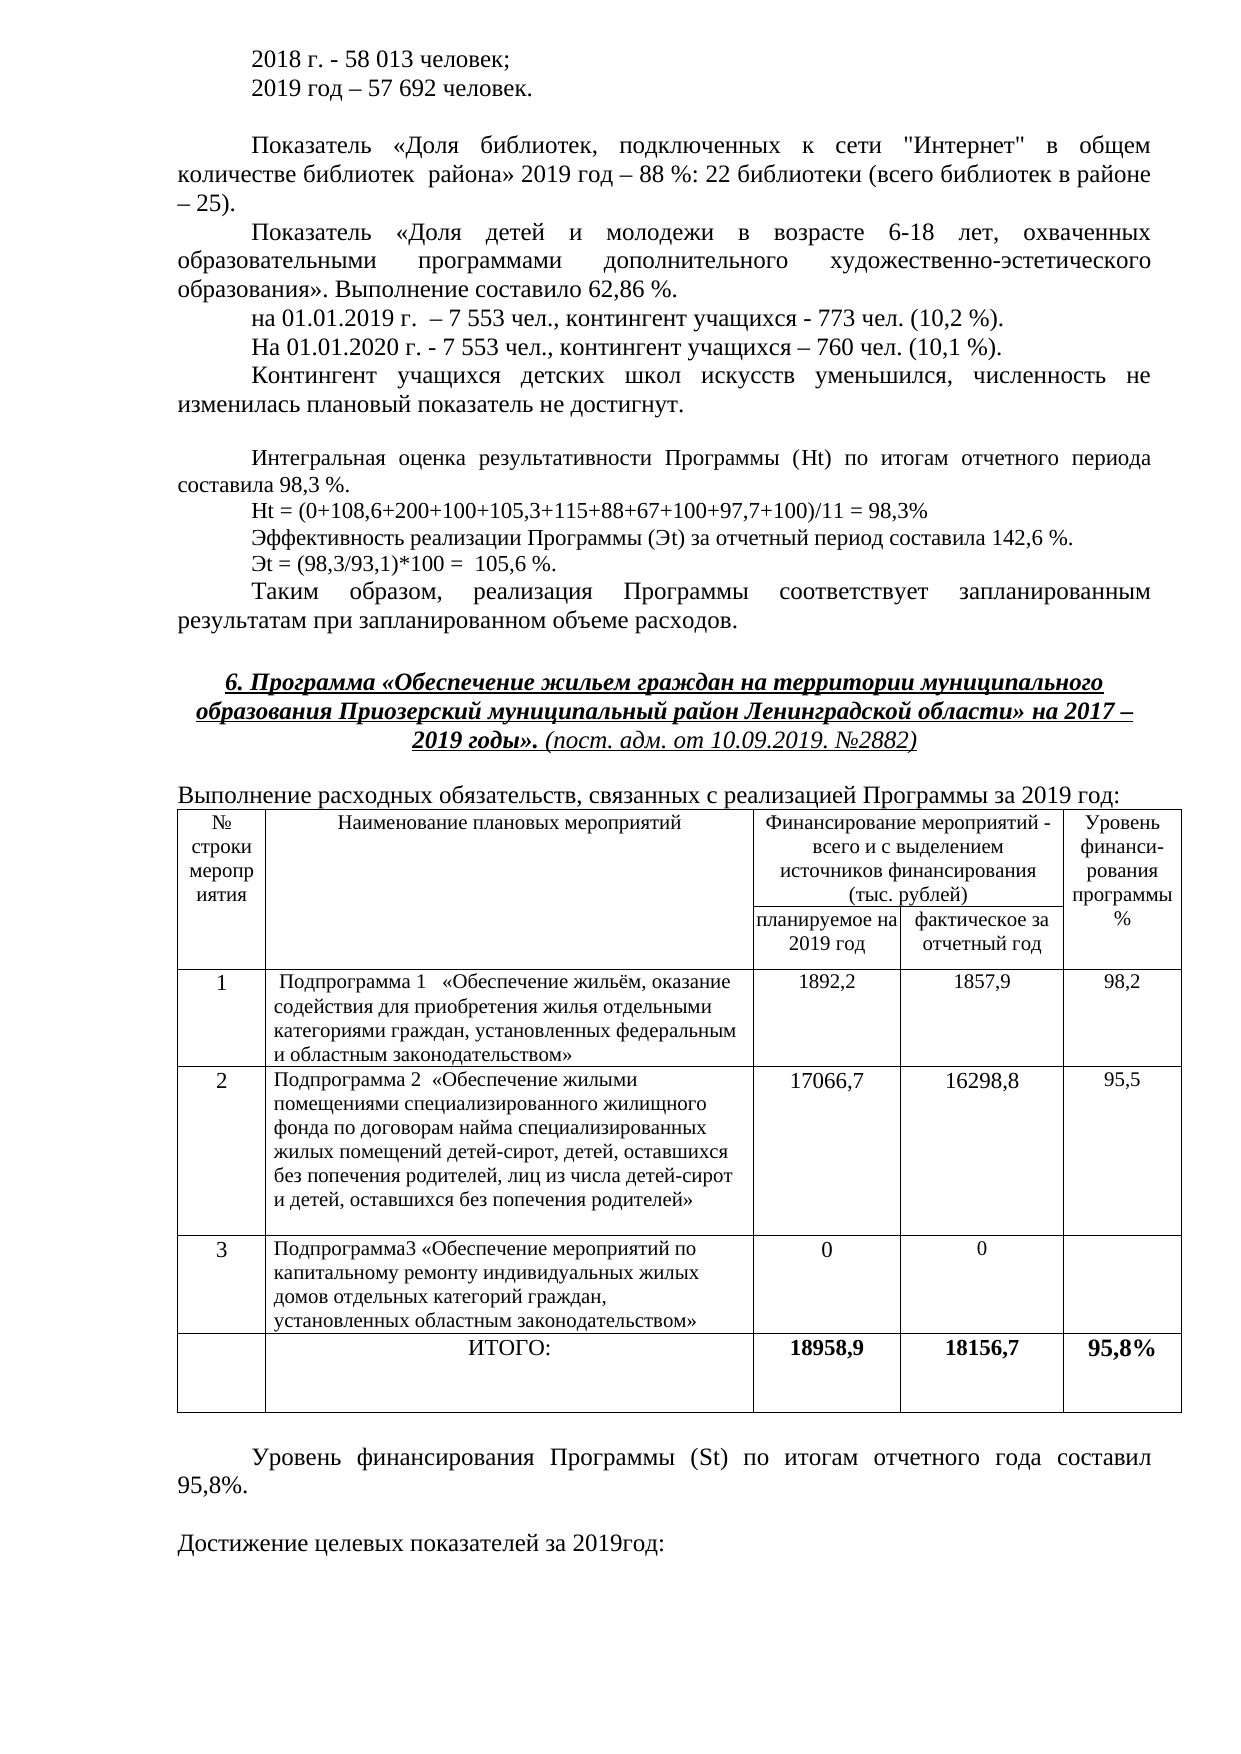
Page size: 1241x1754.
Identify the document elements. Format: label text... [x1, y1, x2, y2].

table_header Уровень финанси-рования программы% [1064, 810, 1181, 968]
table_cell Подпрограмма3 «Обеспечение мероприятий по капитальному ремонту индивидуальных жилых домов отдельных категорий граждан, установленных областным законодательством» [266, 1236, 753, 1332]
table_cell Подпрограмма 2 «Обеспечение жилыми помещениями специализированного жилищного фонда по договорам найма специализированных жилых помещений детей-сирот, детей, оставшихся без попечения родителей, лиц из числа детей-сирот и детей, оставшихся без попечения родителей» [266, 1067, 753, 1235]
text Эt = (98,3/93,1)*100 = 105,6 %. [177, 550, 1152, 576]
text Контингент учащихся детских школ искусств уменьшился, численность не изменилась плановый показатель не достигнут. [177, 361, 1152, 418]
text На 01.01.2020 г. - 7 553 чел., контингент учащихся – 760 чел. (10,1 %). [177, 332, 1152, 361]
text на 01.01.2019 г. – 7 553 чел., контингент учащихся - 773 чел. (10,2 %). [177, 303, 1152, 332]
table_cell 1892,2 [754, 970, 900, 1066]
text Ht = (0+108,6+200+100+105,3+115+88+67+100+97,7+100)/11 = 98,3% [177, 497, 1152, 523]
text Достижение целевых показателей за 2019год: [177, 1528, 1152, 1557]
text Показатель «Доля детей и молодежи в возрасте 6-18 лет, охваченных образовательными программами дополнительного художественно-эстетического образования». Выполнение составило 62,86 %. [177, 217, 1152, 303]
text Эффективность реализации Программы (Эt) за отчетный период составила 142,6 %. [177, 523, 1152, 550]
table_cell ИТОГО: [266, 1334, 753, 1412]
table_cell 16298,8 [901, 1067, 1063, 1235]
table_cell 95,5 [1064, 1067, 1181, 1235]
table_cell 1857,9 [901, 970, 1063, 1066]
table_cell 18958,9 [754, 1334, 900, 1412]
table_header Финансирование мероприятий - всего и с выделением источников финансирования (тыс. рублей) [754, 810, 1063, 906]
table_header № строки мероприятия [178, 810, 265, 968]
table_cell 98,2 [1064, 970, 1181, 1066]
text Таким образом, реализация Программы соответствует запланированным результатам при запланированном объеме расходов. [177, 576, 1152, 634]
table_cell [1064, 1236, 1181, 1332]
table_cell [178, 1334, 265, 1412]
table_cell 1 [178, 970, 265, 1066]
list Выполнение расходных обязательств, связанных с реализацией Программы за 2019 год: [177, 780, 1152, 809]
table_cell планируемое на 2019 год [754, 907, 900, 968]
text 6. Программа «Обеспечение жильем граждан на территории муниципального образования Приозерский муниципальный район Ленинградской области» на 2017 – 2019 годы». (пост. адм. от 10.09.2019. №2882) [177, 667, 1152, 753]
table_cell Подпрограмма 1 «Обеспечение жильём, оказание содействия для приобретения жилья отдельными категориями граждан, установленных федеральным и областным законодательством» [266, 970, 753, 1066]
text Интегральная оценка результативности Программы (Ht) по итогам отчетного периода составила 98,3 %. [177, 444, 1152, 497]
table_cell 0 [754, 1236, 900, 1332]
text 2018 г. - 58 013 человек; [177, 44, 1152, 73]
table_cell 18156,7 [901, 1334, 1063, 1412]
table_cell 0 [901, 1236, 1063, 1332]
list Уровень финансирования Программы (St) по итогам отчетного года составил 95,8%. [177, 1442, 1152, 1499]
text 2019 год – 57 692 человек. [177, 73, 1152, 102]
text Показатель «Доля библиотек, подключенных к сети "Интернет" в общем количестве библиотек района» 2019 год – 88 %: 22 библиотеки (всего библиотек в районе – 25). [177, 131, 1152, 217]
table_cell 95,8% [1064, 1334, 1181, 1412]
table_cell 17066,7 [754, 1067, 900, 1235]
table_header Наименование плановых мероприятий [266, 810, 753, 968]
table_cell 3 [178, 1236, 265, 1332]
table_cell фактическое за отчетный год [901, 907, 1063, 968]
table_cell 2 [178, 1067, 265, 1235]
